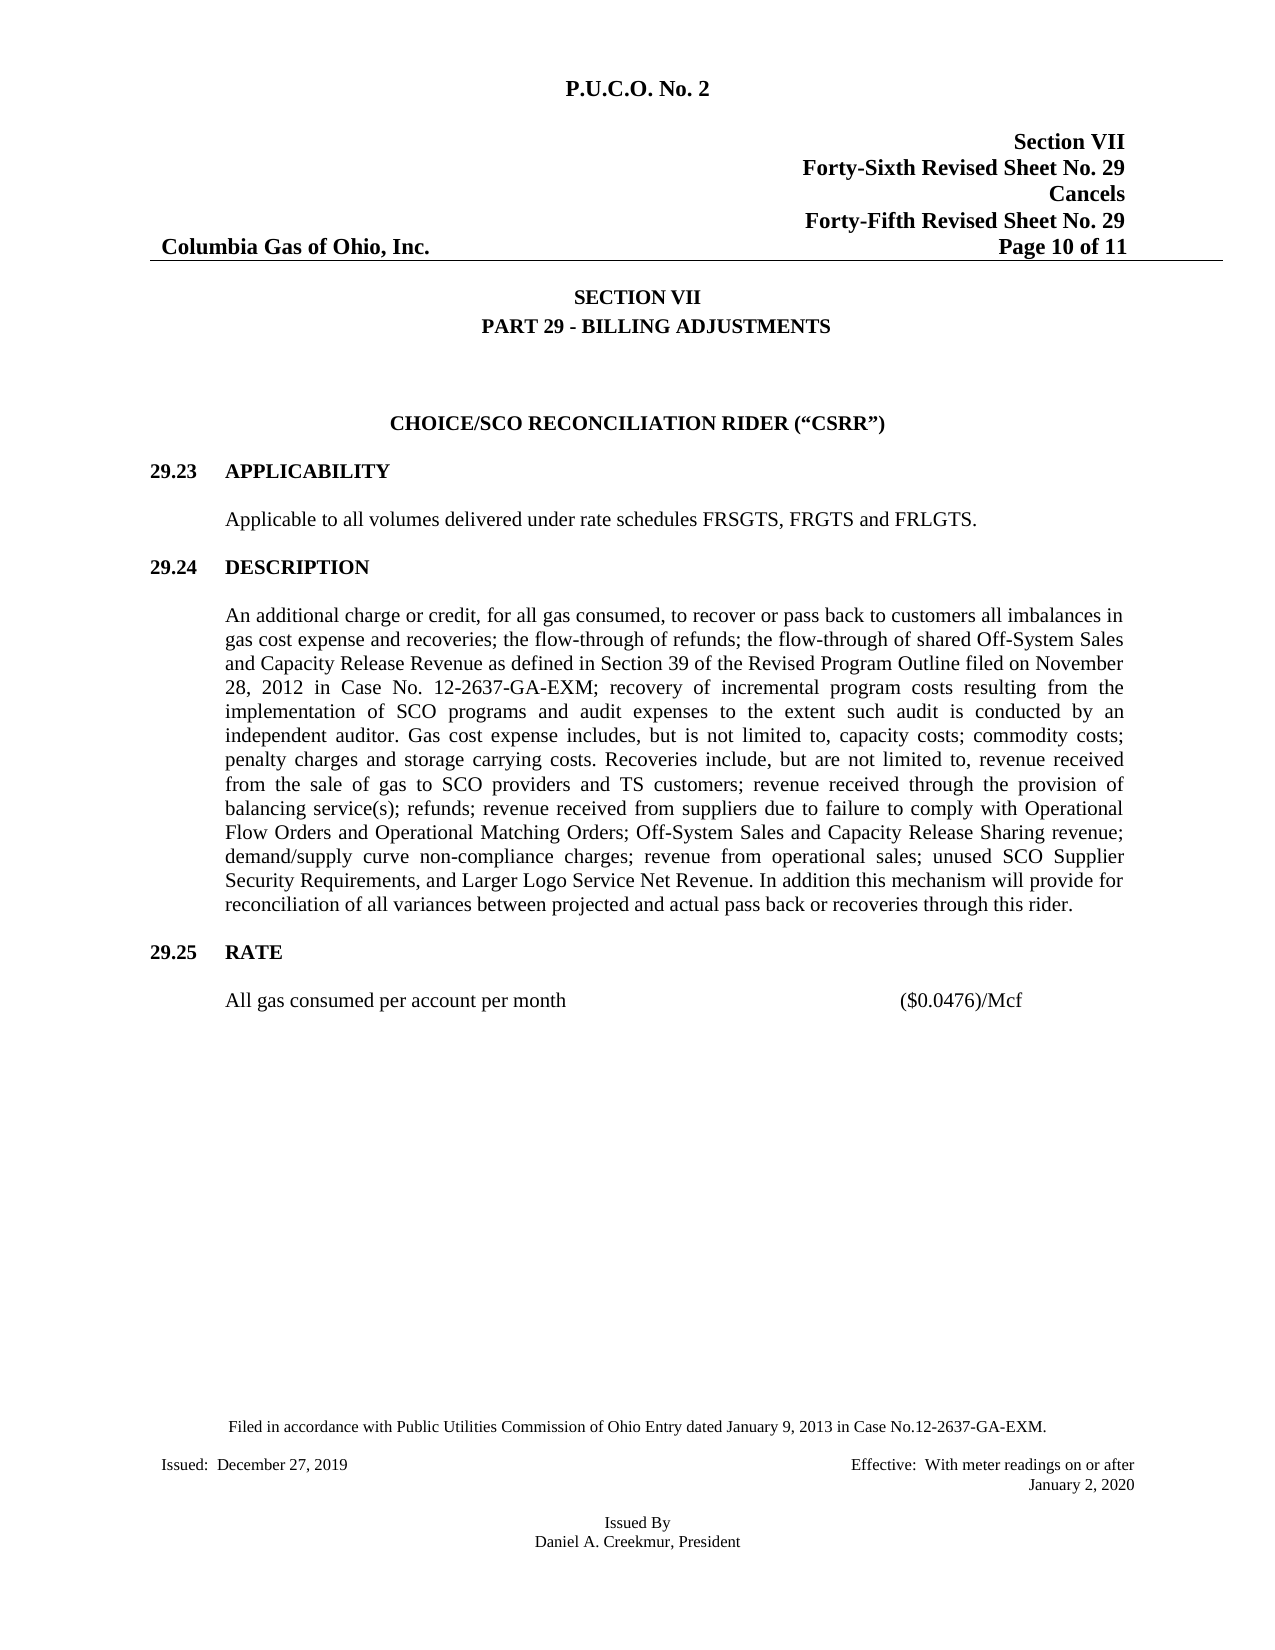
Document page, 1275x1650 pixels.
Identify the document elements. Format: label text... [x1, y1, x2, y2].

text Applicable to all volumes delivered under rate schedules FRSGTS, FRGTS and FRLGTS. [225, 507, 1125, 531]
text All gas consumed per account per month ($0.0476)/Mcf [225, 988, 1125, 1012]
text SECTION VII [150, 284, 1125, 309]
text CHOICE/SCO RECONCILIATION RIDER (“CSRR”) [150, 411, 1125, 434]
text An additional charge or credit, for all gas consumed, to recover or pass back to customers all imbalances in gas cost expense and recoveries; the flow-through of refunds; the flow-through of shared Off-System Sales and Capacity Release Revenue as defined in Section 39 of the Revised Program Outline filed on November 28, 2012 in Case No. 12-2637-GA-EXM; recovery of incremental program costs resulting from the implementation of SCO programs and audit expenses to the extent such audit is conducted by an independent auditor. Gas cost expense includes, but is not limited to, capacity costs; commodity costs; penalty charges and storage carrying costs. Recoveries include, but are not limited to, revenue received from the sale of gas to SCO providers and TS customers; revenue received through the provision of balancing service(s); refunds; revenue received from suppliers due to failure to comply with Operational Flow Orders and Operational Matching Orders; Off-System Sales and Capacity Release Sharing revenue; demand/supply curve non-compliance charges; revenue from operational sales; unused SCO Supplier Security Requirements, and Larger Logo Service Net Revenue. In addition this mechanism will provide for reconciliation of all variances between projected and actual pass back or recoveries through this rider. [225, 603, 1125, 916]
subtitle PART 29 - BILLING ADJUSTMENTS [187, 314, 1125, 338]
text 29.23 APPLICABILITY [150, 459, 1125, 483]
text 29.25 RATE [150, 940, 1125, 964]
text 29.24 DESCRIPTION [150, 555, 1125, 579]
